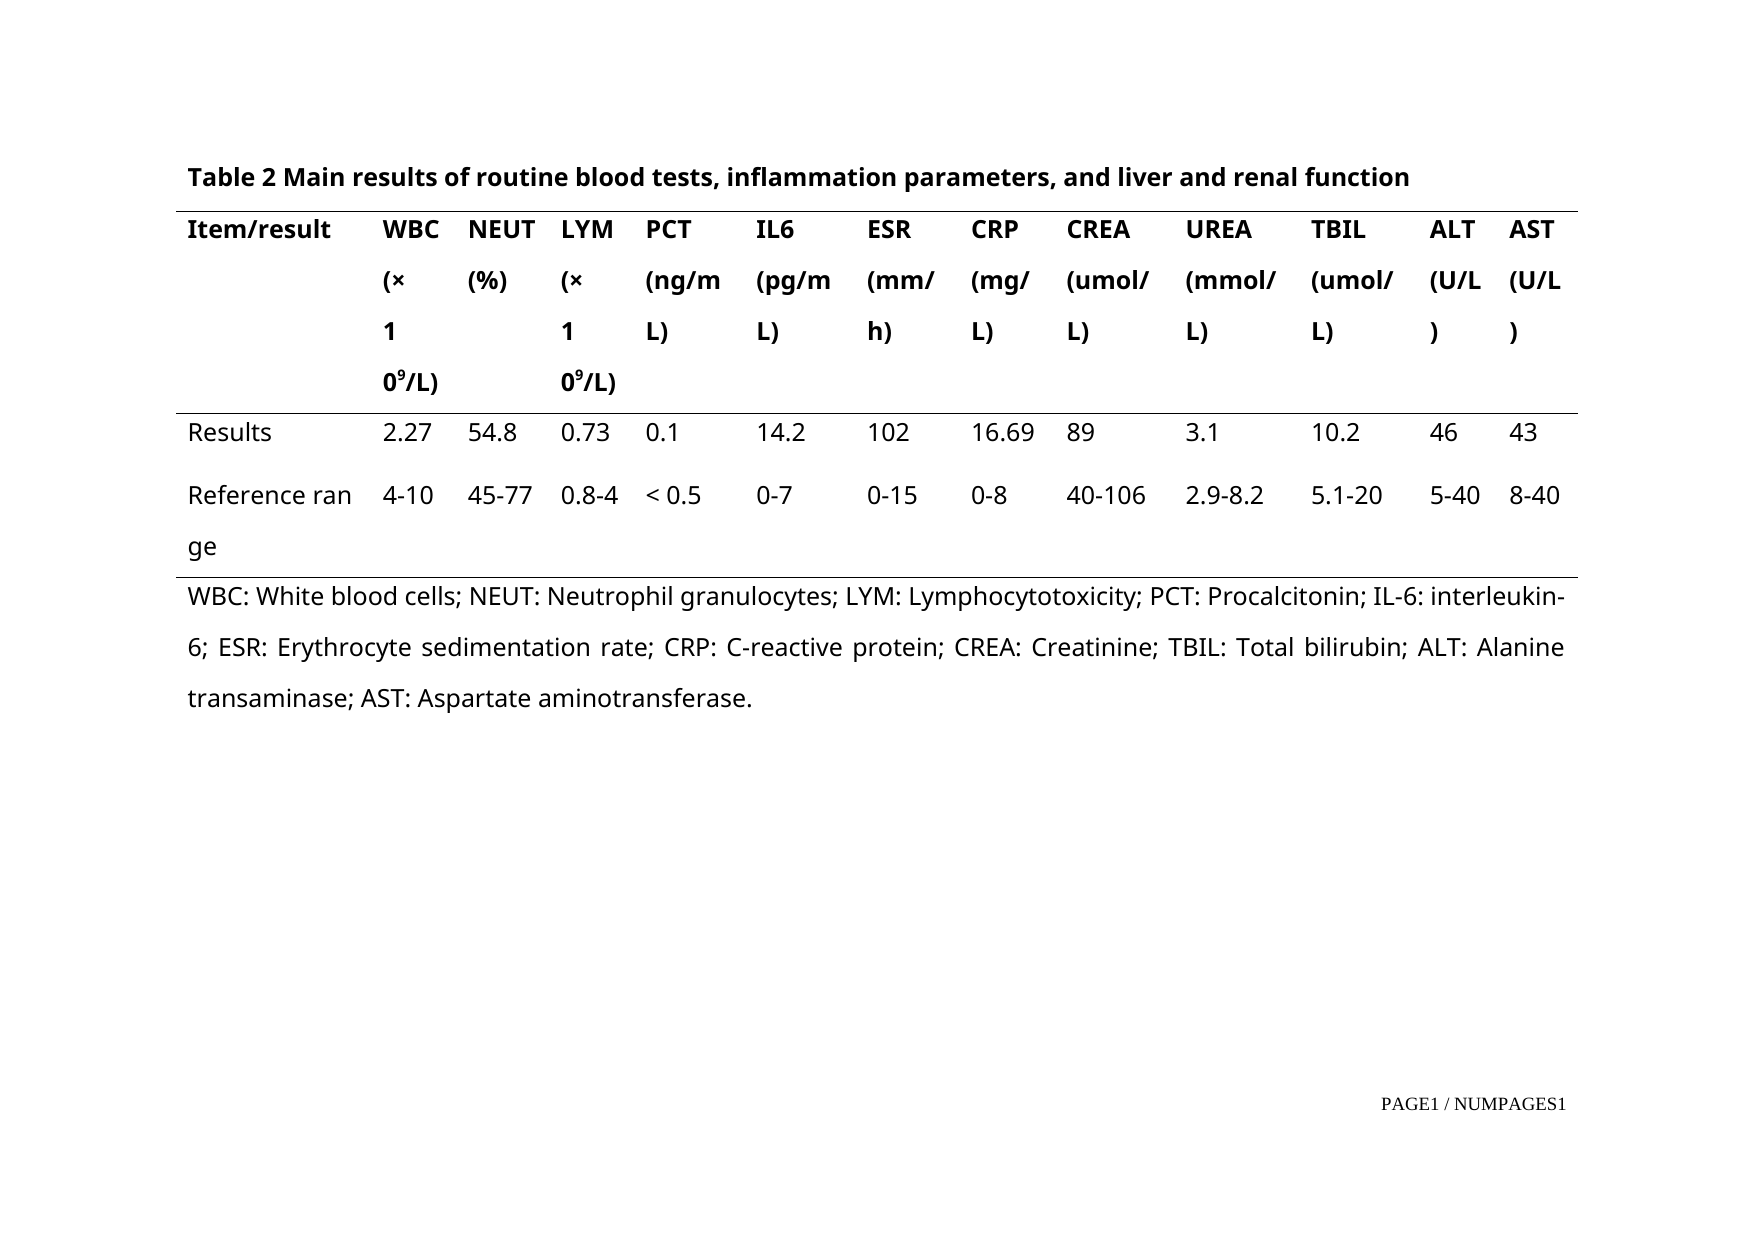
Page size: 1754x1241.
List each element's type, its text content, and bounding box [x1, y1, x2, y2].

table_cell Reference range [176, 478, 371, 577]
table_cell 10.2 [1300, 414, 1418, 478]
table_header WBC (× 109/L) [371, 212, 456, 413]
table_cell 45-77 [456, 478, 549, 577]
table_header CREA (umol/L) [1055, 212, 1174, 413]
table_cell 0-15 [856, 478, 959, 577]
table_cell 0.8-4 [549, 478, 634, 577]
table_cell 102 [856, 414, 959, 478]
table_cell 16.69 [960, 414, 1055, 478]
text WBC: White blood cells; NEUT: Neutrophil granulocytes; LYM: Lymphocytotoxicity; PCT: Procalcitonin; IL-6: interleukin-6; ESR: Erythrocyte sedimentation rate; CRP: C-reactive protein; CREA: Creatinine; TBIL: Total bilirubin; ALT: Alanine transaminase; AST: Aspartate aminotransferase. [187, 578, 1566, 714]
table_cell 54.8 [456, 414, 549, 478]
table_header PCT (ng/mL) [634, 212, 745, 413]
table_cell < 0.5 [634, 478, 745, 577]
table_cell 4-10 [371, 478, 456, 577]
table_cell 3.1 [1174, 414, 1299, 478]
table_header AST (U/L) [1498, 212, 1578, 413]
table_cell 89 [1055, 414, 1174, 478]
table_header Item/result [176, 212, 371, 413]
table_cell 2.27 [371, 414, 456, 478]
table_cell 40-106 [1055, 478, 1174, 577]
table_header IL6 (pg/mL) [745, 212, 856, 413]
table_cell 8-40 [1498, 478, 1578, 577]
table_header LYM (× 109/L) [549, 212, 634, 413]
table_cell 46 [1418, 414, 1498, 478]
table_cell Results [176, 414, 371, 478]
table_header ESR (mm/h) [856, 212, 959, 413]
table_cell 5.1-20 [1300, 478, 1418, 577]
table_header TBIL (umol/L) [1300, 212, 1418, 413]
table_header NEUT (%) [456, 212, 549, 413]
table_cell 14.2 [745, 414, 856, 478]
table_cell 2.9-8.2 [1174, 478, 1299, 577]
table_cell 43 [1498, 414, 1578, 478]
table_header UREA (mmol/L) [1174, 212, 1299, 413]
table_cell 0-8 [960, 478, 1055, 577]
table_header CRP (mg/L) [960, 212, 1055, 413]
table_header ALT (U/L) [1418, 212, 1498, 413]
table_cell 0.73 [549, 414, 634, 478]
table_cell 0-7 [745, 478, 856, 577]
text Table 2 Main results of routine blood tests, inflammation parameters, and liver and renal function [187, 160, 1566, 194]
table_cell 0.1 [634, 414, 745, 478]
table_cell 5-40 [1418, 478, 1498, 577]
